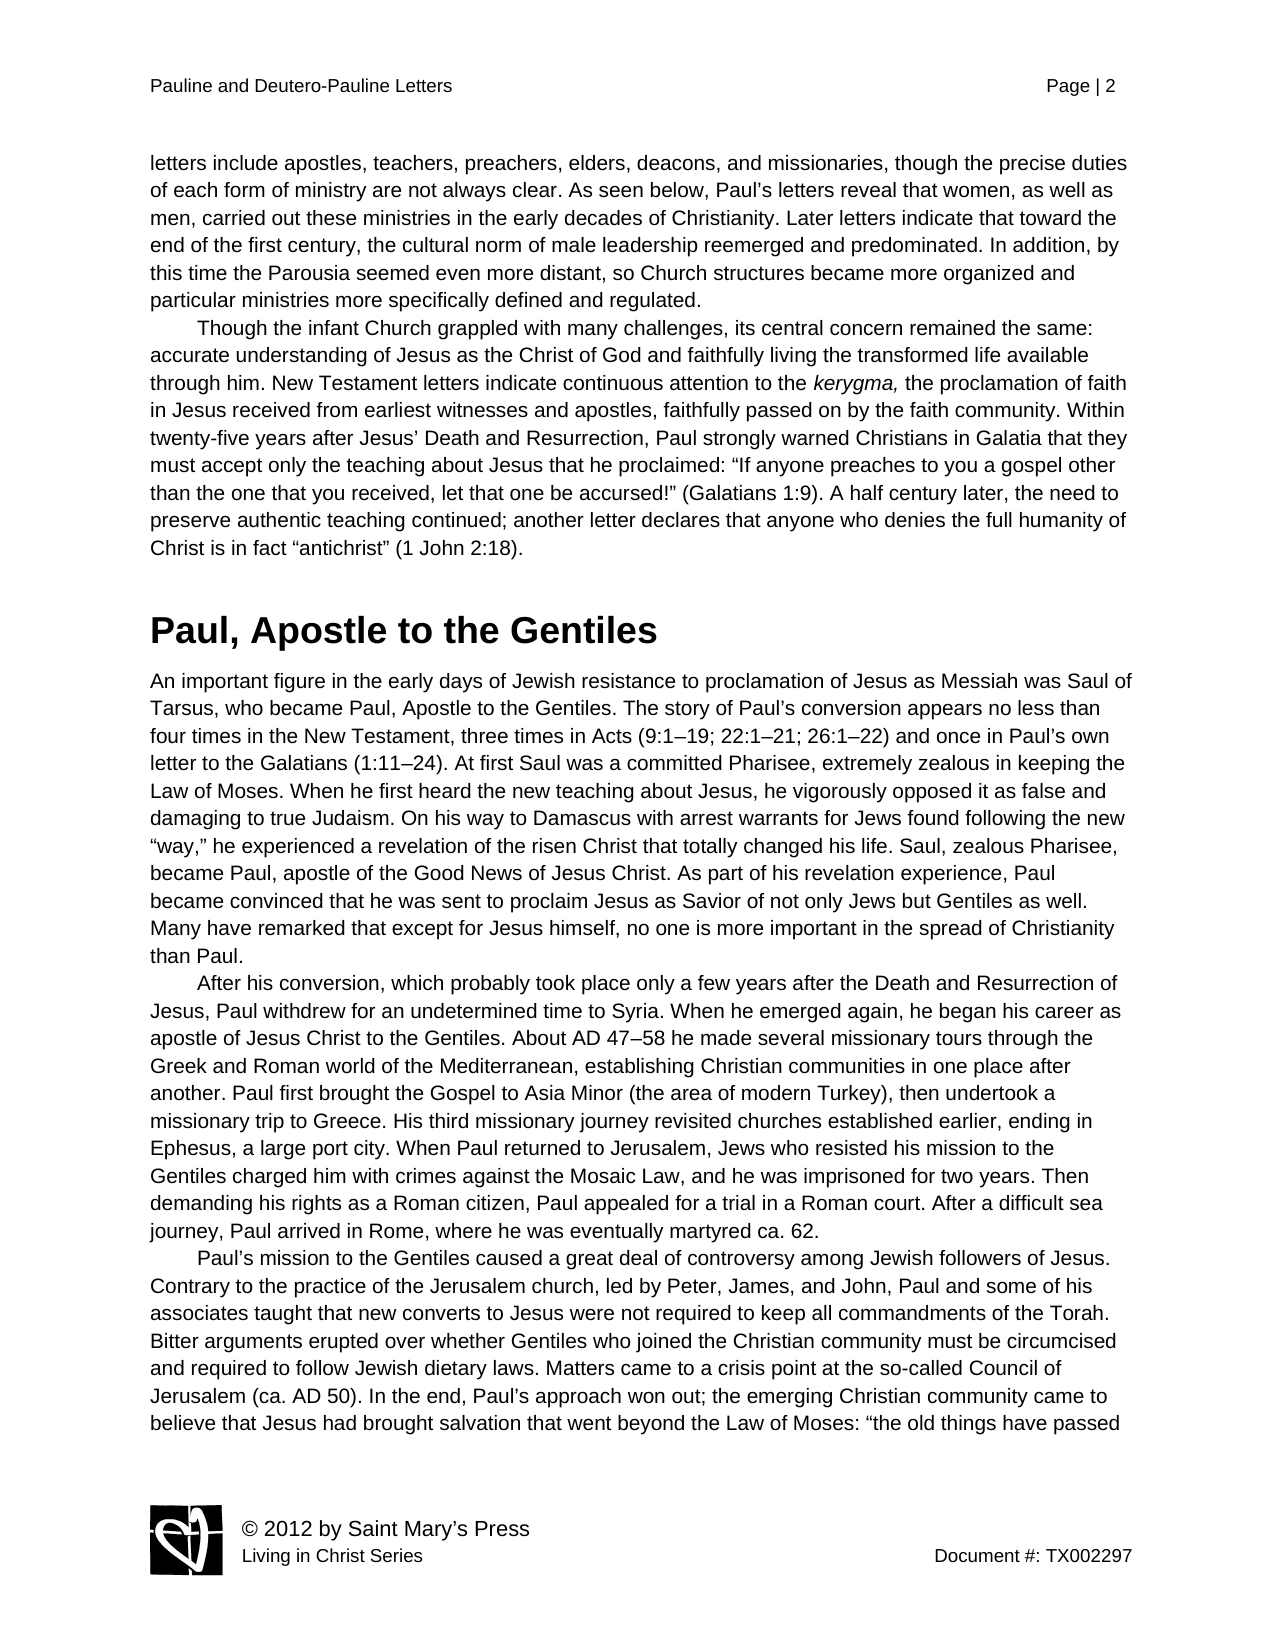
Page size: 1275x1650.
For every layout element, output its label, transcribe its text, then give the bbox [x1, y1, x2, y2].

text An important figure in the early days of Jewish resistance to proclamation of Jesus as Messiah was Saul of Tarsus, who became Paul, Apostle to the Gentiles. The story of Paul’s conversion appears no less than four times in the New Testament, three times in Acts (9:1–19; 22:1–21; 26:1–22) and once in Paul’s own letter to the Galatians (1:11–24). At first Saul was a committed Pharisee, extremely zealous in keeping the Law of Moses. When he first heard the new teaching about Jesus, he vigorously opposed it as false and damaging to true Judaism. On his way to Damascus with arrest warrants for Jews found following the new “way,” he experienced a revelation of the risen Christ that totally changed his life. Saul, zealous Pharisee, became Paul, apostle of the Good News of Jesus Christ. As part of his revelation experience, Paul became convinced that he was sent to proclaim Jesus as Savior of not only Jews but Gentiles as well. Many have remarked that except for Jesus himself, no one is more important in the spread of Christianity than Paul. [150, 668, 1134, 967]
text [150, 1246, 1134, 1435]
text After his conversion, which probably took place only a few years after the Death and Resurrection of Jesus, Paul withdrew for an undetermined time to Syria. When he emerged again, he began his career as apostle of Jesus Christ to the Gentiles. About AD 47–58 he made several missionary tours through the Greek and Roman world of the Mediterranean, establishing Christian communities in one place after another. Paul first brought the Gospel to Asia Minor (the area of modern Turkey), then undertook a missionary trip to Greece. His third missionary journey revisited churches established earlier, ending in Ephesus, a large port city. When Paul returned to Jerusalem, Jews who resisted his mission to the Gentiles charged him with crimes against the Mosaic Law, and he was imprisoned for two years. Then demanding his rights as a Roman citizen, Paul appealed for a trial in a Roman court. After a difficult sea journey, Paul arrived in Rome, where he was eventually martyred ca. 62. [150, 971, 1134, 1242]
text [150, 150, 1134, 312]
text Paul, Apostle to the Gentiles [150, 609, 1134, 652]
text Though the infant Church grappled with many challenges, its central concern remained the same: accurate understanding of Jesus as the Christ of God and faithfully living the transformed life available through him. New Testament letters indicate continuous attention to the kerygma, the proclamation of faith in Jesus received from earliest witnesses and apostles, faithfully passed on by the faith community. Within twenty-five years after Jesus’ Death and Resurrection, Paul strongly warned Christians in Galatia that they must accept only the teaching about Jesus that he proclaimed: “If anyone preaches to you a gospel other than the one that you received, let that one be accursed!” (Galatians 1:9). A half century later, the need to preserve authentic teaching continued; another letter declares that anyone who denies the full humanity of Christ is in fact “antichrist” (1 John 2:18). [150, 315, 1134, 559]
